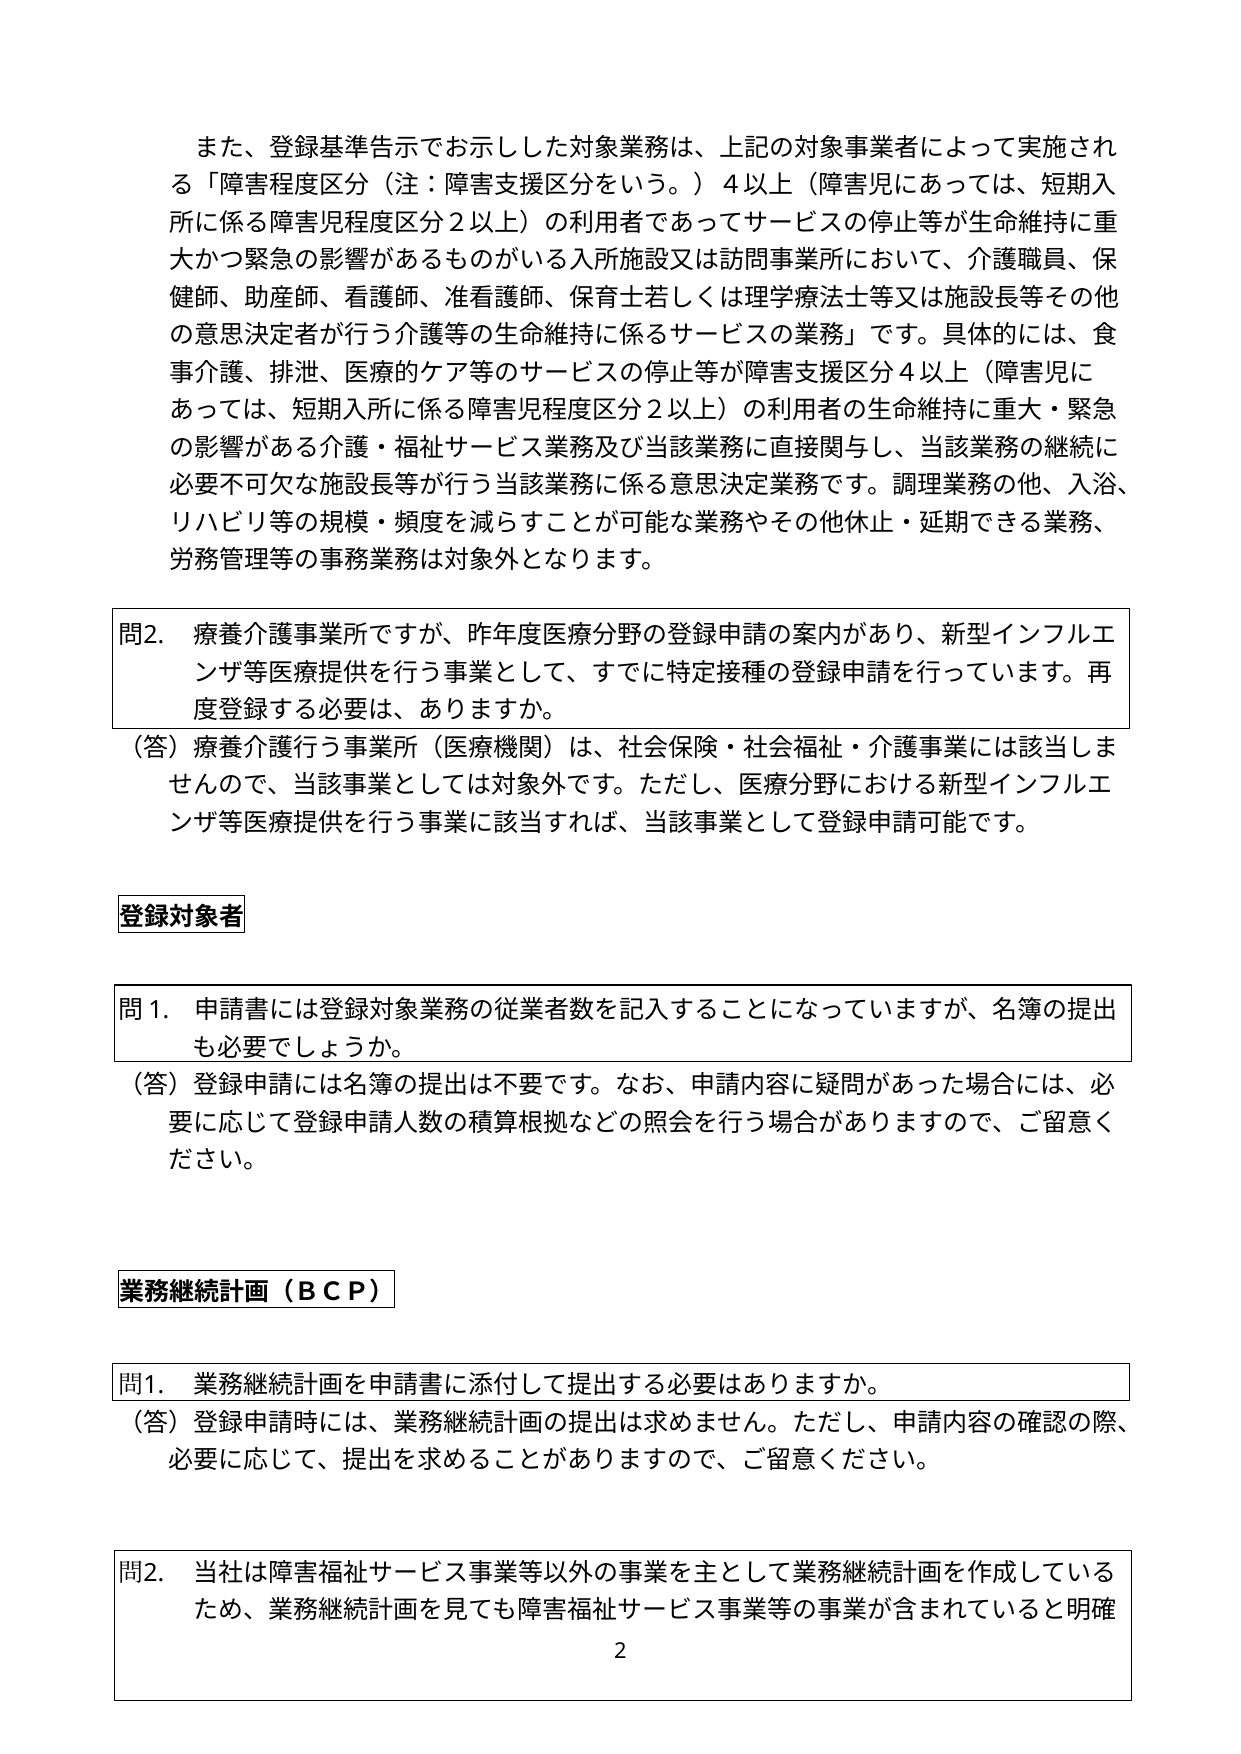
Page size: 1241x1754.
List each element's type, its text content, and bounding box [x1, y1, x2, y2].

text （答）療養介護行う事業所（医療機関）は、社会保険・社会福祉・介護事業には該当しませんので、当該事業としては対象外です。ただし、医療分野における新型インフルエンザ等医療提供を行う事業に該当すれば、当該事業として登録申請可能です。 [118, 729, 1122, 839]
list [118, 1552, 1122, 1627]
text また、登録基準告示でお示しした対象業務は、上記の対象事業者によって実施される「障害程度区分（注：障害支援区分をいう。）４以上（障害児にあっては、短期入所に係る障害児程度区分２以上）の利用者であってサービスの停止等が生命維持に重大かつ緊急の影響があるものがいる入所施設又は訪問事業所において、介護職員、保健師、助産師、看護師、准看護師、保育士若しくは理学療法士等又は施設長等その他の意思決定者が行う介護等の生命維持に係るサービスの業務」です。具体的には、食事介護、排泄、医療的ケア等のサービスの停止等が障害支援区分４以上（障害児にあっては、短期入所に係る障害児程度区分２以上）の利用者の生命維持に重大・緊急の影響がある介護・福祉サービス業務及び当該業務に直接関与し、当該業務の継続に必要不可欠な施設長等が行う当該業務に係る意思決定業務です。調理業務の他、入浴、リハビリ等の規模・頻度を減らすことが可能な業務やその他休止・延期できる業務、労務管理等の事務業務は対象外となります。 [169, 127, 1122, 577]
text 業務継続計画（ＢＣＰ） [118, 1252, 1122, 1327]
list 療養介護事業所ですが、昨年度医療分野の登録申請の案内があり、新型インフルエンザ等医療提供を行う事業として、すでに特定接種の登録申請を行っています。再度登録する必要は、ありますか。 [118, 614, 1122, 727]
text （答）登録申請時には、業務継続計画の提出は求めません。ただし、申請内容の確認の際、必要に応じて、提出を求めることがありますので、ご留意ください。 [118, 1402, 1122, 1477]
text 登録対象者 [118, 877, 1122, 952]
text （答）登録申請には名簿の提出は不要です。なお、申請内容に疑問があった場合には、必要に応じて登録申請人数の積算根拠などの照会を行う場合がありますので、ご留意ください。 [118, 1064, 1122, 1177]
list 業務継続計画を申請書に添付して提出する必要はありますか。 [118, 1364, 1122, 1400]
text 問1. 申請書には登録対象業務の従業者数を記入することになっていますが、名簿の提出も必要でしょうか。 [118, 989, 1122, 1061]
